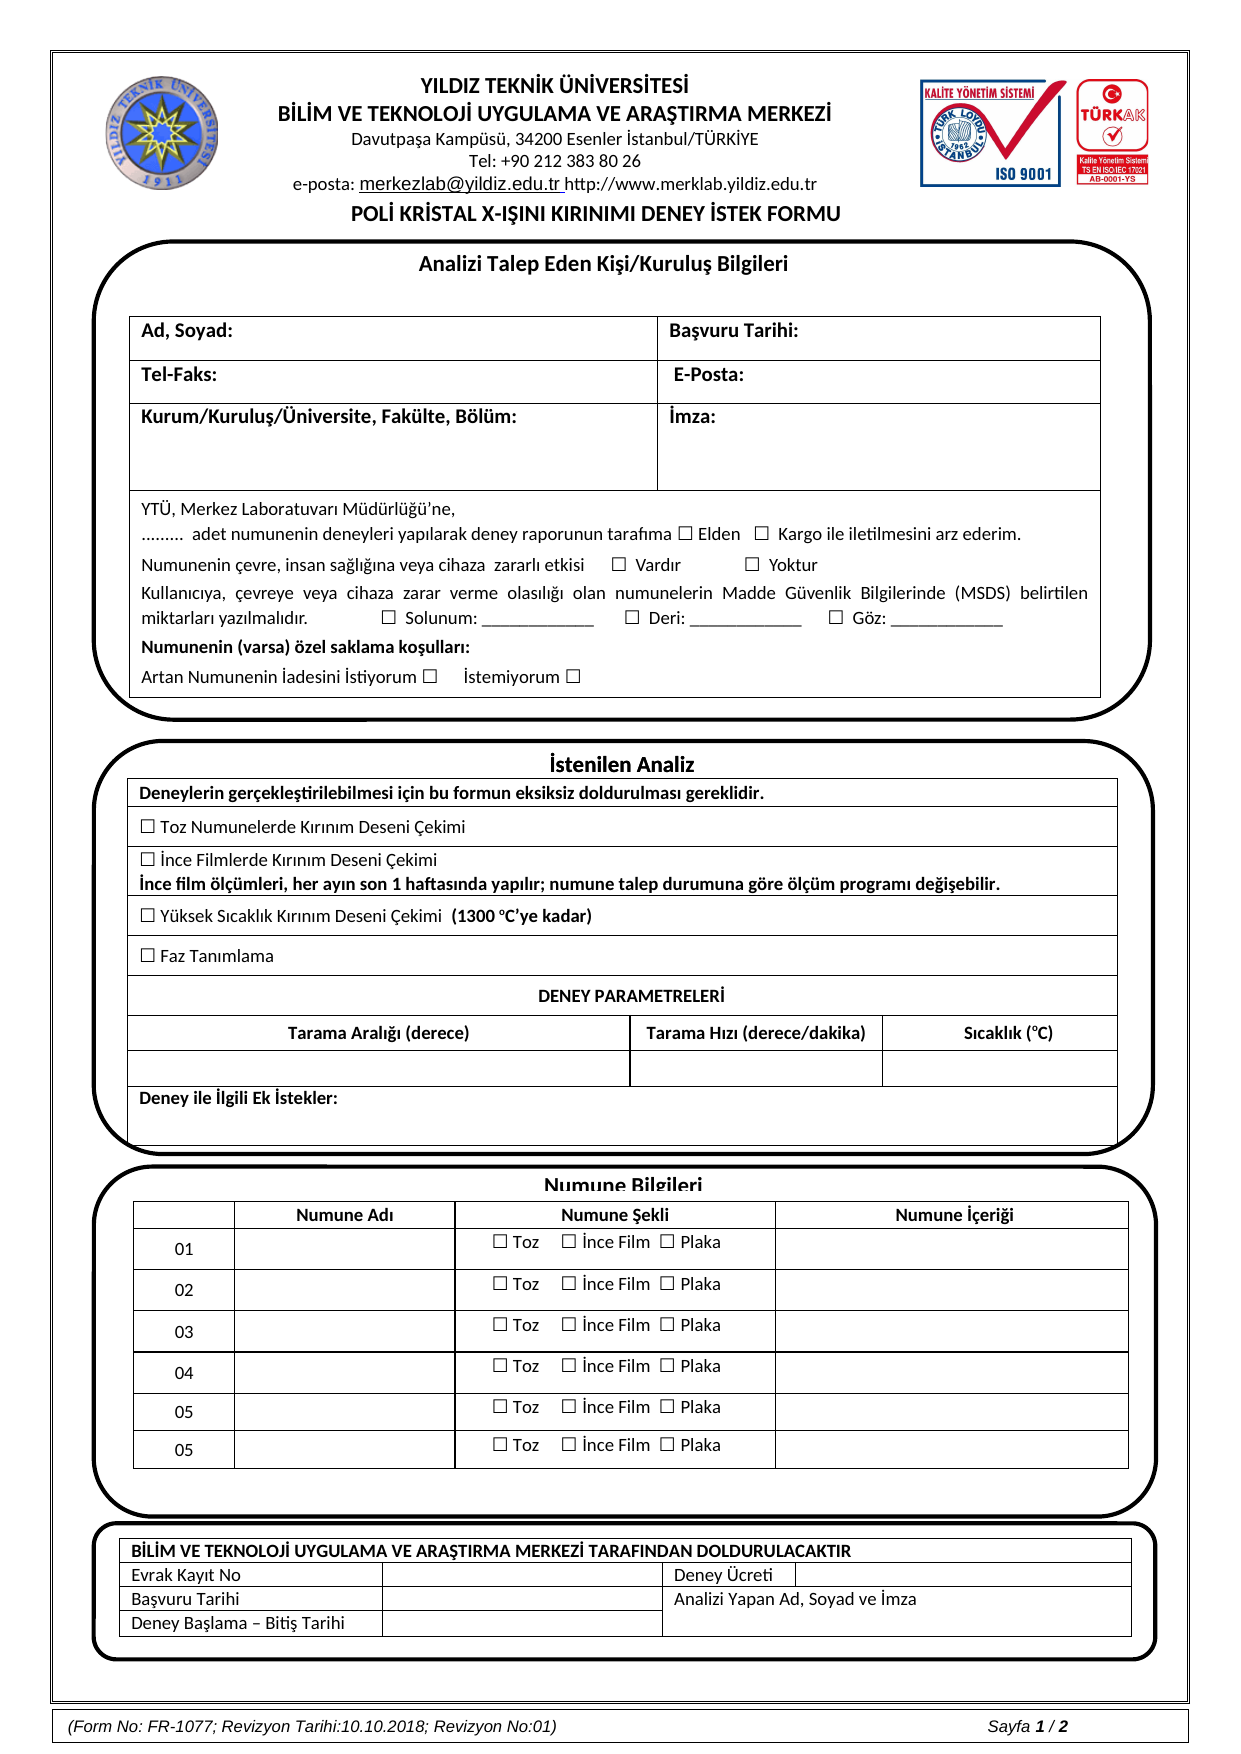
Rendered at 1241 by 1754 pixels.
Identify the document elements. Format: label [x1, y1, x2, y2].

picture [920, 79, 1149, 187]
picture [105, 76, 218, 190]
